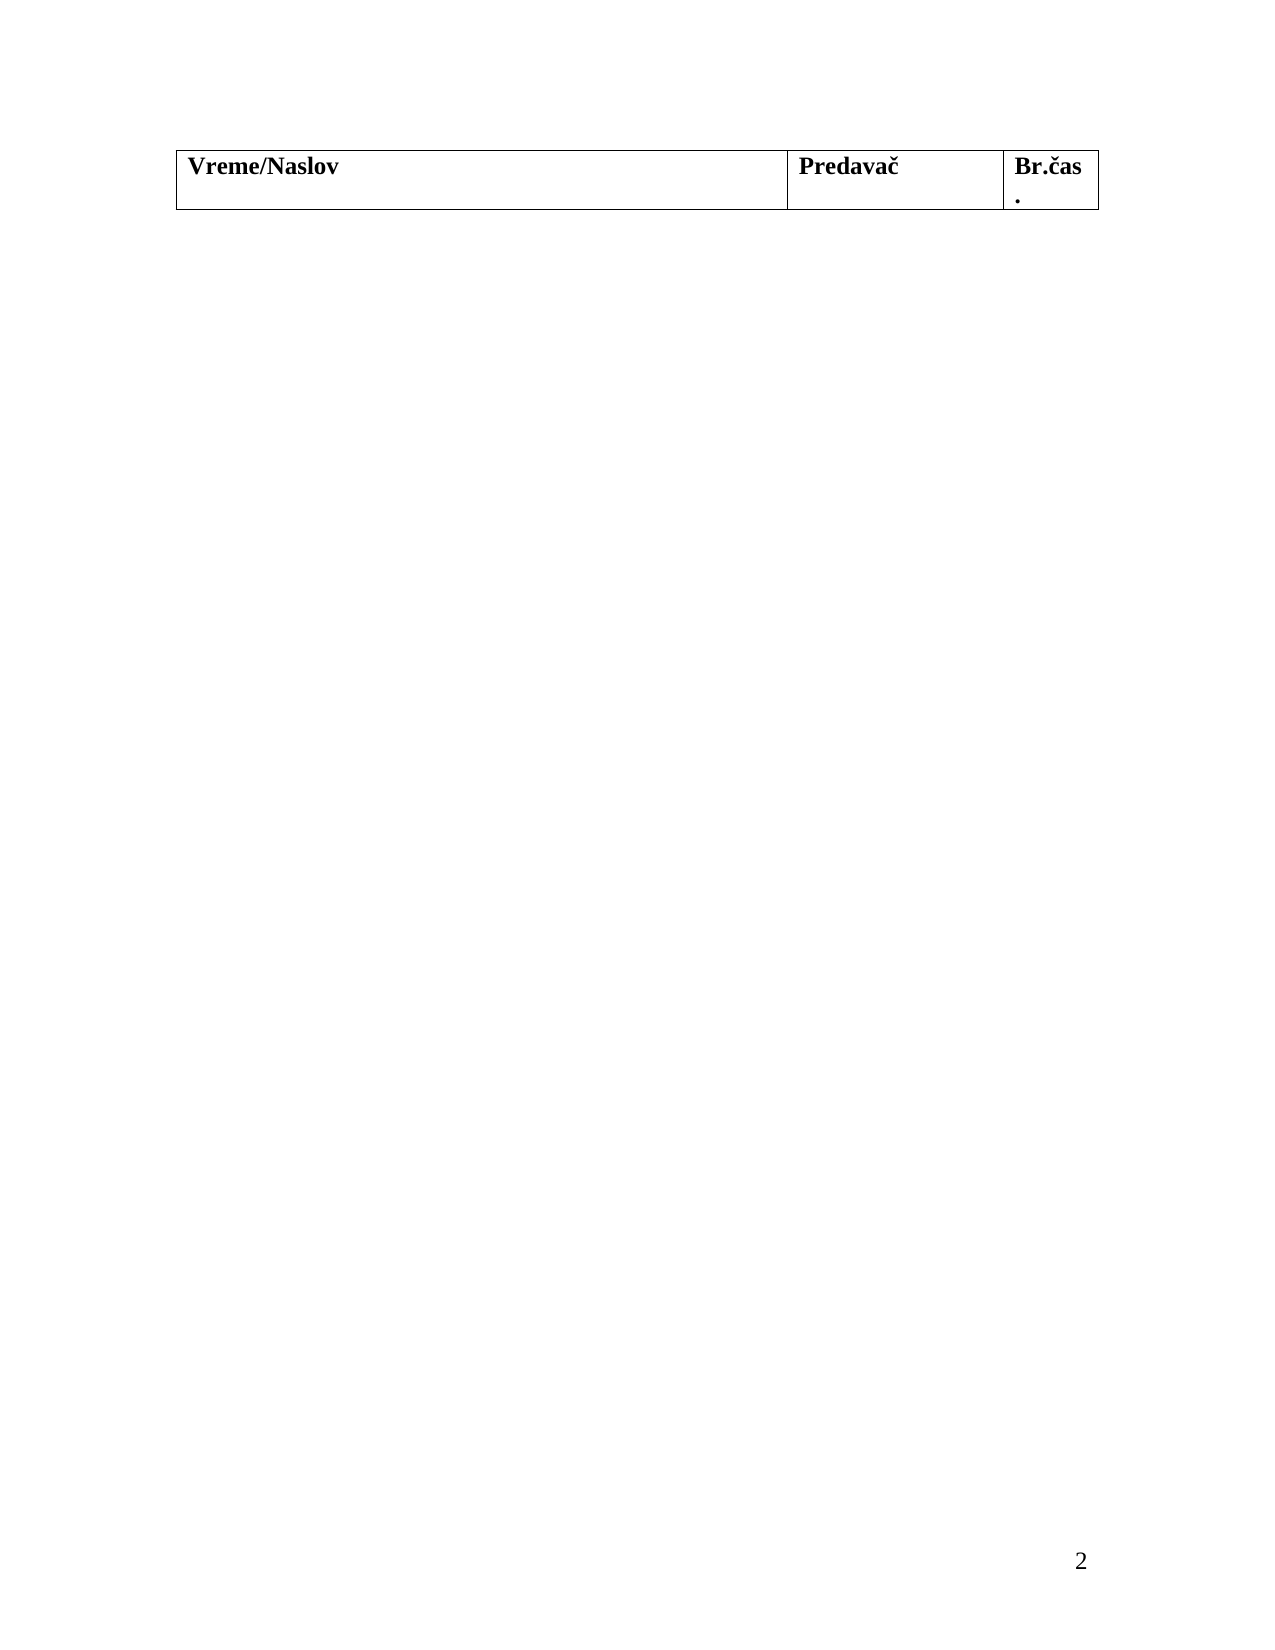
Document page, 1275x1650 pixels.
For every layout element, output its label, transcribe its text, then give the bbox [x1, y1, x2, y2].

table_header Predavač [788, 151, 1003, 208]
table_header Br.čas. [1004, 151, 1098, 208]
table_header Vreme/Naslov [177, 151, 787, 208]
